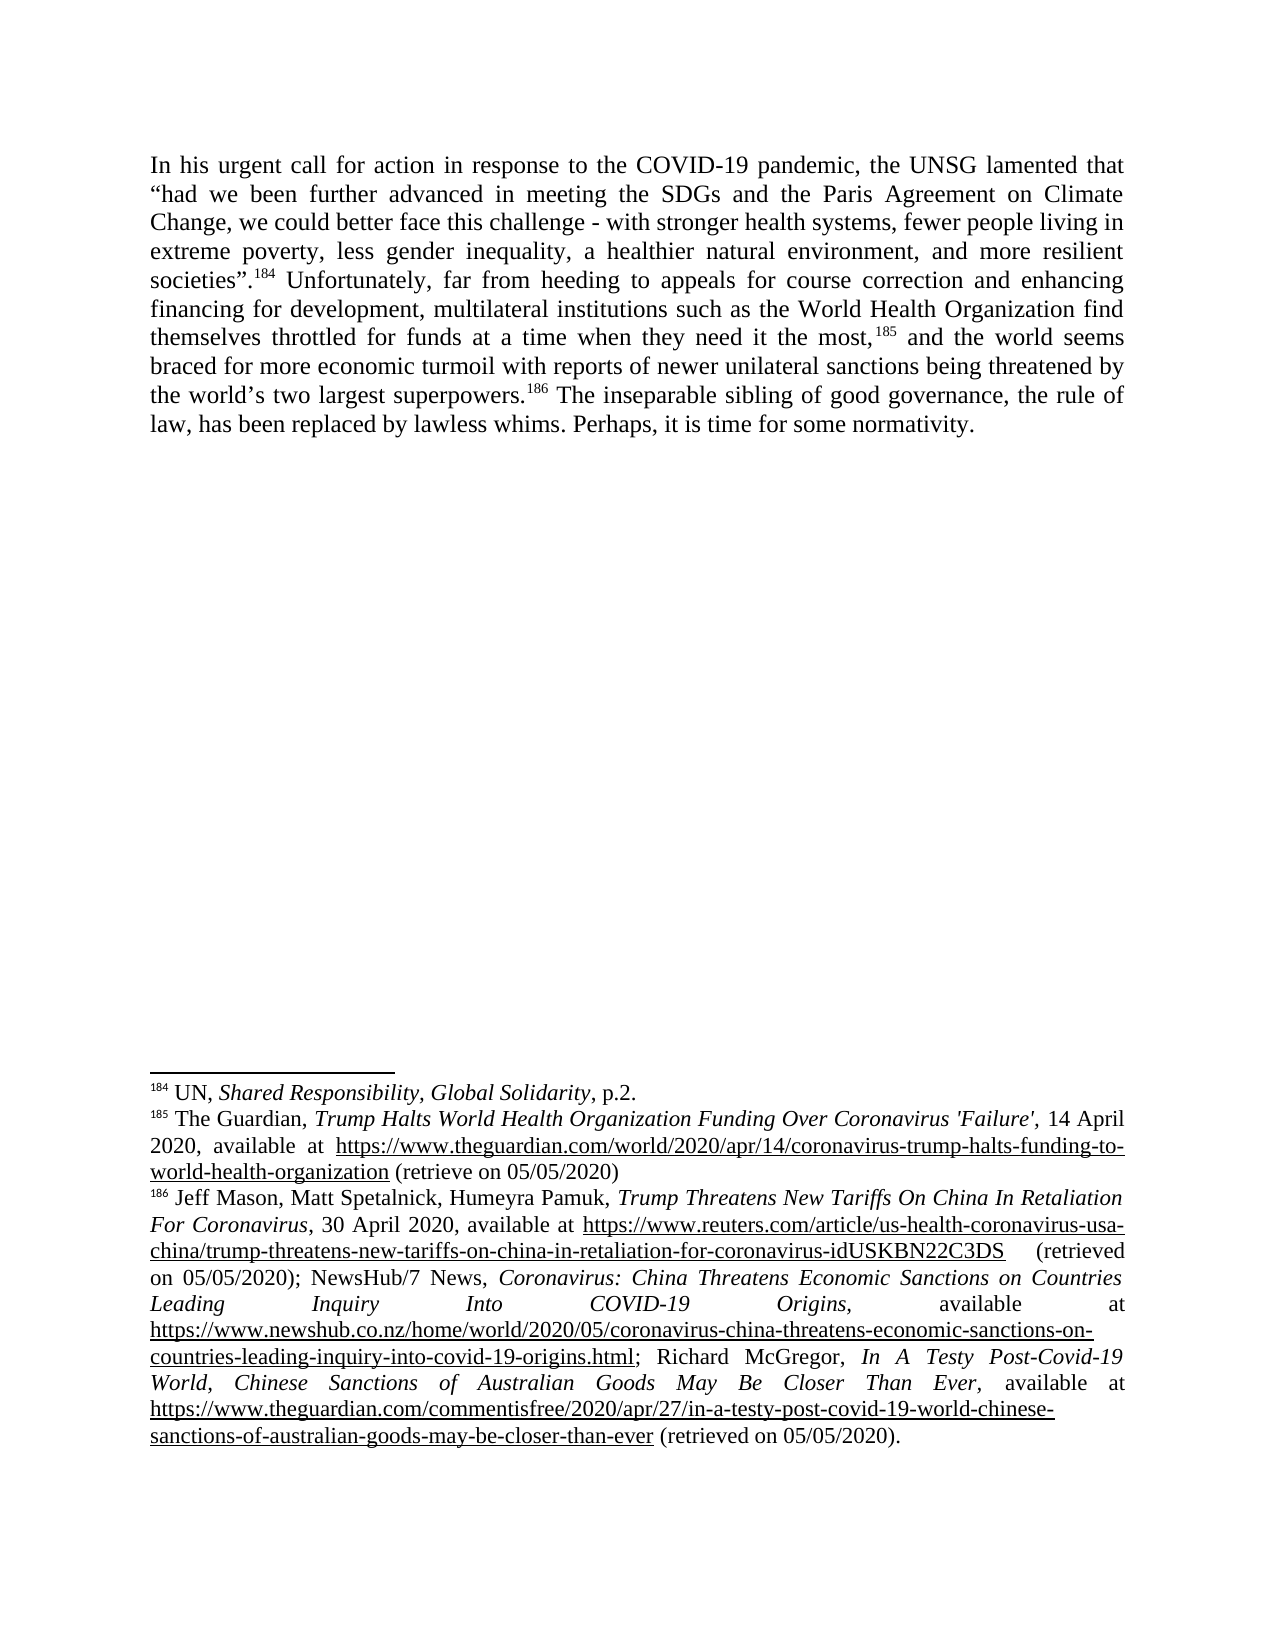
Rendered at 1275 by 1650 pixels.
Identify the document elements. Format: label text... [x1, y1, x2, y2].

text In his urgent call for action in response to the COVID-19 pandemic, the UNSG lamented that “had we been further advanced in meeting the SDGs and the Paris Agreement on Climate Change, we could better face this challenge - with stronger health systems, fewer people living in extreme poverty, less gender inequality, a healthier natural environment, and more resilient societies”. Unfortunately, far from heeding to appeals for course correction and enhancing financing for development, multilateral institutions such as the World Health Organization find themselves throttled for funds at a time when they need it the most, and the world seems braced for more economic turmoil with reports of newer unilateral sanctions being threatened by the world’s two largest superpowers. The inseparable sibling of good governance, the rule of law, has been replaced by lawless whims. Perhaps, it is time for some normativity. [150, 150, 1125, 437]
